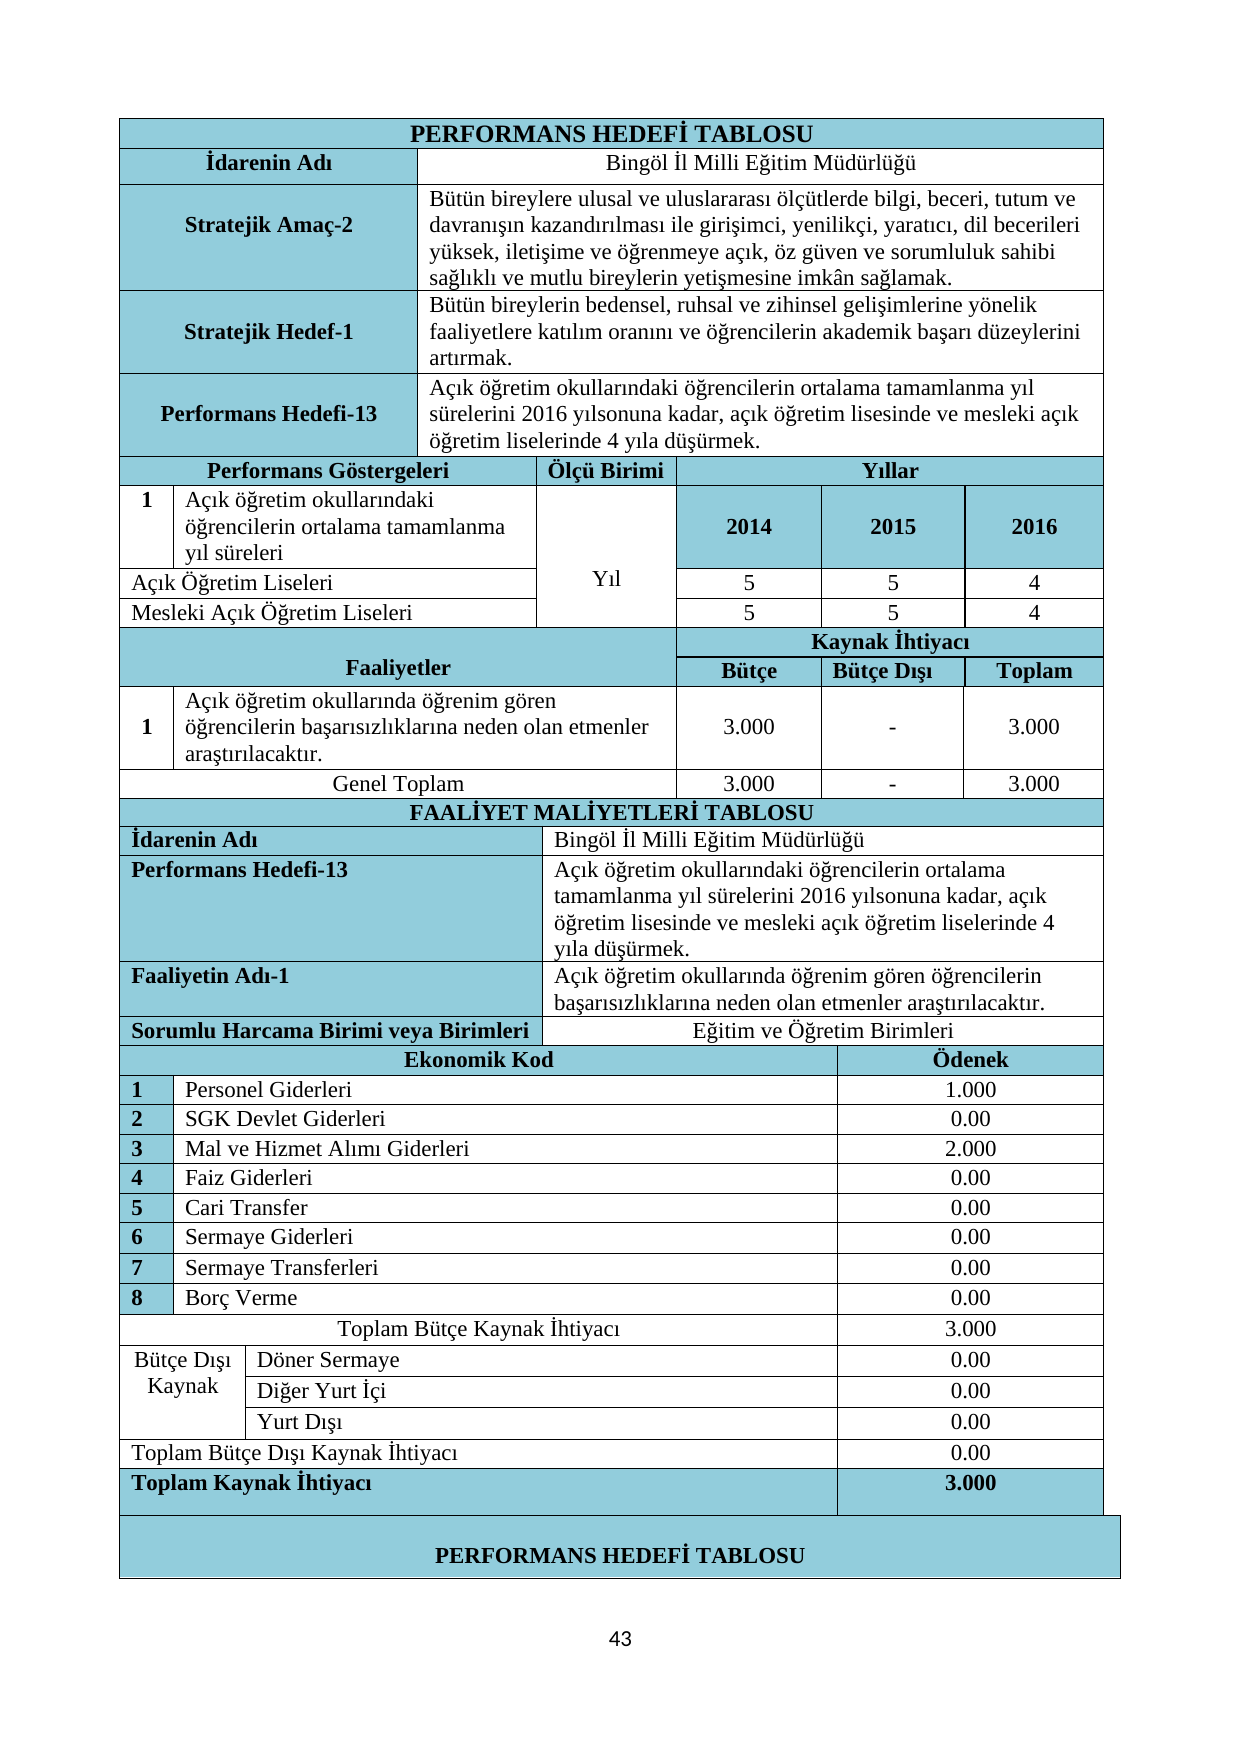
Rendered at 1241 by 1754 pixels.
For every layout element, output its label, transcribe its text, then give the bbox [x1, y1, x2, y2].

table_cell 0.00 [838, 1408, 1103, 1438]
table_cell Toplam Kaynak İhtiyacı [120, 1469, 837, 1515]
table_cell SGK Devlet Giderleri [174, 1105, 837, 1134]
table_cell 2 [120, 1105, 173, 1134]
table_cell 3.000 [964, 770, 1103, 798]
table_cell Stratejik Hedef-1 [120, 291, 417, 373]
table_cell Personel Giderleri [174, 1076, 837, 1104]
table_cell Yurt Dışı [246, 1408, 837, 1438]
table_cell 7 [120, 1254, 173, 1283]
table_cell Sorumlu Harcama Birimi veya Birimleri [120, 1017, 542, 1045]
table_cell 0.00 [838, 1254, 1103, 1283]
table_cell Ölçü Birimi [537, 457, 676, 485]
table_cell Borç Verme [174, 1284, 837, 1314]
table_cell Genel Toplam [120, 770, 676, 798]
table_cell Performans Hedefi-13 [120, 374, 417, 456]
table_cell Açık Öğretim Liseleri [120, 569, 536, 597]
table_cell 5 [677, 569, 821, 597]
table_cell 4 [966, 599, 1103, 627]
table_cell Faaliyetin Adı-1 [120, 962, 542, 1016]
table_cell Bingöl İl Milli Eğitim Müdürlüğü [418, 149, 1103, 184]
table_cell Bütçe Dışı Kaynak [120, 1346, 245, 1438]
table_cell - [822, 687, 963, 769]
table_cell Açık öğretim okullarındaki öğrencilerin ortalama tamamlanma yıl süreleri [174, 486, 536, 568]
table_cell Toplam Bütçe Dışı Kaynak İhtiyacı [120, 1440, 837, 1468]
table_cell 3.000 [964, 687, 1103, 769]
table_cell Bütün bireylerin bedensel, ruhsal ve zihinsel gelişimlerine yönelik faaliyetlere katılım oranını ve öğrencilerin akademik başarı düzeylerini artırmak. [418, 291, 1103, 373]
table_cell Döner Sermaye [246, 1346, 837, 1376]
table_cell Açık öğretim okullarında öğrenim gören öğrencilerin başarısızlıklarına neden olan etmenler araştırılacaktır. [174, 687, 676, 769]
table_cell Stratejik Amaç-2 [120, 185, 417, 290]
table_cell 3.000 [677, 770, 821, 798]
table_cell 1 [120, 1076, 173, 1104]
table_cell 2014 [677, 486, 821, 568]
table_cell 3 [120, 1135, 173, 1163]
table_cell Bütçe Dışı [822, 658, 964, 686]
table_cell Cari Transfer [174, 1194, 837, 1222]
table_cell 1 [120, 486, 173, 568]
table_cell Açık öğretim okullarındaki öğrencilerin ortalama tamamlanma yıl sürelerini 2016 yılsonuna kadar, açık öğretim lisesinde ve mesleki açık öğretim liselerinde 4 yıla düşürmek. [418, 374, 1103, 456]
table_cell 1 [120, 687, 173, 769]
table_cell 5 [677, 599, 821, 627]
table_cell 0.00 [838, 1223, 1103, 1253]
table_cell 5 [822, 569, 964, 597]
table_cell Ekonomik Kod [120, 1046, 837, 1075]
table_cell 2016 [966, 486, 1103, 568]
table_cell Bütçe [677, 658, 821, 686]
table_cell Mesleki Açık Öğretim Liseleri [120, 599, 536, 627]
table_cell Eğitim ve Öğretim Birimleri [543, 1017, 1103, 1045]
table_cell 5 [120, 1194, 173, 1222]
table_cell Toplam Bütçe Kaynak İhtiyacı [120, 1315, 837, 1345]
table_cell İdarenin Adı [120, 149, 417, 184]
table_cell Sermaye Transferleri [174, 1254, 837, 1283]
table_cell Faiz Giderleri [174, 1164, 837, 1193]
table_cell Bütün bireylere ulusal ve uluslararası ölçütlerde bilgi, beceri, tutum ve davranışın kazandırılması ile girişimci, yenilikçi, yaratıcı, dil becerileri yüksek, iletişime ve öğrenmeye açık, öz güven ve sorumluluk sahibi sağlıklı ve mutlu bireylerin yetişmesine imkân sağlamak. [418, 185, 1103, 290]
table_cell Yıl [537, 486, 676, 627]
table_cell Yıllar [677, 457, 1103, 485]
table_cell 0.00 [838, 1377, 1103, 1407]
table_cell 0.00 [838, 1164, 1103, 1193]
table_cell 4 [966, 569, 1103, 597]
table_cell Sermaye Giderleri [174, 1223, 837, 1253]
table_cell Toplam [966, 658, 1103, 686]
table_cell 3.000 [838, 1315, 1103, 1345]
table_cell 6 [120, 1223, 173, 1253]
table_cell PERFORMANS HEDEFİ TABLOSU [120, 1516, 1120, 1577]
table_cell Mal ve Hizmet Alımı Giderleri [174, 1135, 837, 1163]
table_cell 3.000 [677, 687, 821, 769]
table_cell 4 [120, 1164, 173, 1193]
table_cell 0.00 [838, 1284, 1103, 1314]
table_cell Performans Hedefi-13 [120, 856, 542, 961]
table_cell FAALİYET MALİYETLERİ TABLOSU [120, 799, 1103, 826]
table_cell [120, 119, 1103, 148]
table_cell Açık öğretim okullarındaki öğrencilerin ortalama tamamlanma yıl sürelerini 2016 yılsonuna kadar, açık öğretim lisesinde ve mesleki açık öğretim liselerinde 4 yıla düşürmek. [543, 856, 1103, 961]
table_cell 0.00 [838, 1105, 1103, 1134]
table_cell Bingöl İl Milli Eğitim Müdürlüğü [543, 827, 1103, 855]
table_cell 0.00 [838, 1440, 1103, 1468]
table_cell 0.00 [838, 1346, 1103, 1376]
table_cell 2015 [822, 486, 964, 568]
table_cell 0.00 [838, 1194, 1103, 1222]
table_cell Kaynak İhtiyacı [677, 628, 1103, 656]
table_cell Diğer Yurt İçi [246, 1377, 837, 1407]
table_cell 1.000 [838, 1076, 1103, 1104]
table_cell Ödenek [838, 1046, 1103, 1075]
table_cell Faaliyetler [120, 628, 676, 686]
table_cell 2.000 [838, 1135, 1103, 1163]
table_cell İdarenin Adı [120, 827, 542, 855]
table_cell Performans Göstergeleri [120, 457, 536, 485]
table_cell 3.000 [838, 1469, 1103, 1515]
table_cell 5 [822, 599, 964, 627]
table_cell - [822, 770, 963, 798]
table_cell Açık öğretim okullarında öğrenim gören öğrencilerin başarısızlıklarına neden olan etmenler araştırılacaktır. [543, 962, 1103, 1016]
table_cell 8 [120, 1284, 173, 1314]
